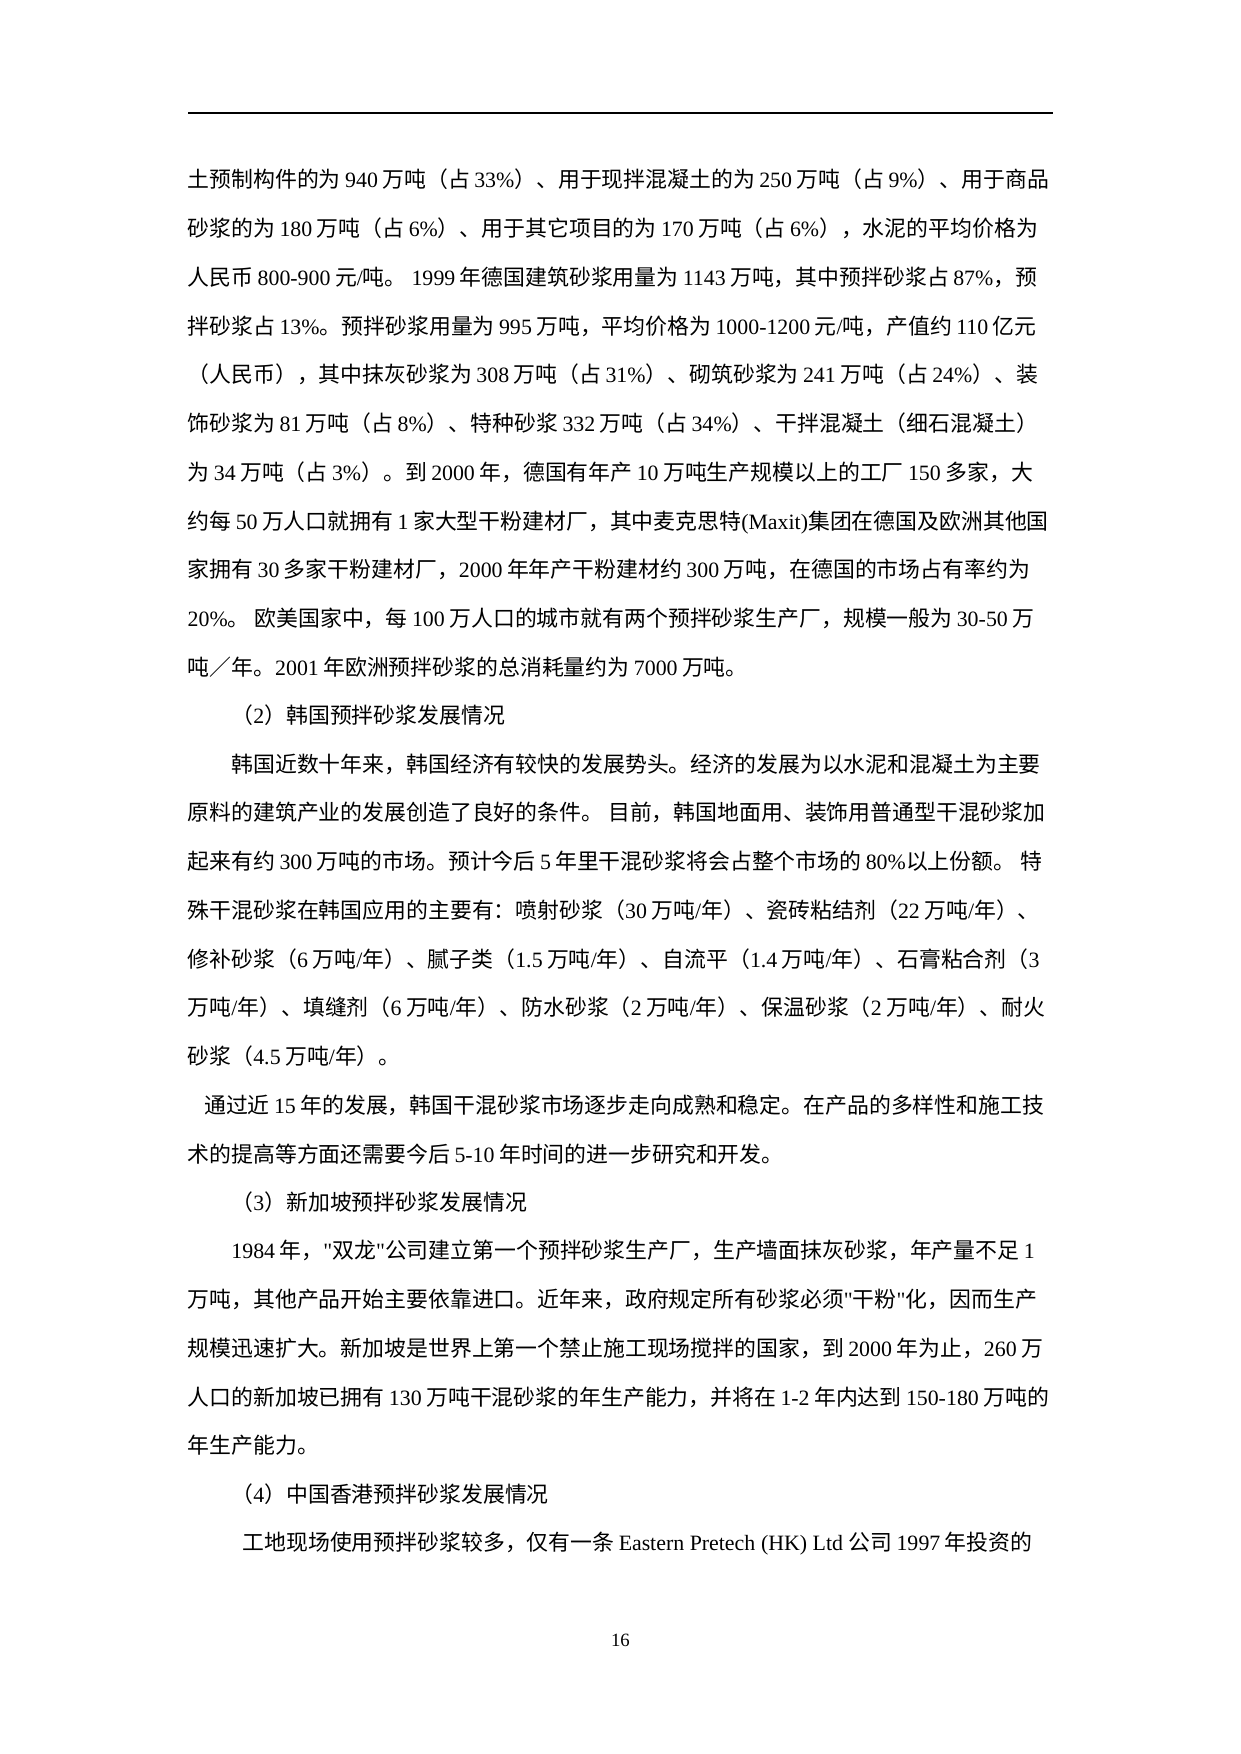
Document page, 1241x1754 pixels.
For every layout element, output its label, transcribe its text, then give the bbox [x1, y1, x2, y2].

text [187, 1524, 1053, 1557]
text 韩国近数十年来，韩国经济有较快的发展势头。经济的发展为以水泥和混凝土为主要原料的建筑产业的发展创造了良好的条件。 目前，韩国地面用、装饰用普通型干混砂浆加起来有约300万吨的市场。预计今后5年里干混砂浆将会占整个市场的80%以上份额。 特殊干混砂浆在韩国应用的主要有：喷射砂浆（30万吨/年）、瓷砖粘结剂（22万吨/年）、修补砂浆（6万吨/年）、腻子类（1.5万吨/年）、自流平（1.4万吨/年）、石膏粘合剂（3万吨/年）、填缝剂（6万吨/年）、防水砂浆（2万吨/年）、保温砂浆（2万吨/年）、耐火砂浆（4.5万吨/年）。 通过近15年的发展，韩国干混砂浆市场逐步走向成熟和稳定。在产品的多样性和施工技术的提高等方面还需要今后5-10年时间的进一步研究和开发。 [187, 746, 1053, 1169]
text 1984年，"双龙"公司建立第一个预拌砂浆生产厂，生产墙面抹灰砂浆，年产量不足1万吨，其他产品开始主要依靠进口。近年来，政府规定所有砂浆必须"干粉"化，因而生产规模迅速扩大。新加坡是世界上第一个禁止施工现场搅拌的国家，到2000年为止，260万人口的新加坡已拥有130万吨干混砂浆的年生产能力，并将在1-2年内达到150-180万吨的年生产能力。 [187, 1233, 1053, 1460]
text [187, 162, 1053, 682]
text （3）新加坡预拌砂浆发展情况 [187, 1184, 1053, 1217]
text （2）韩国预拌砂浆发展情况 [187, 698, 1053, 730]
text （4）中国香港预拌砂浆发展情况 [187, 1476, 1053, 1509]
